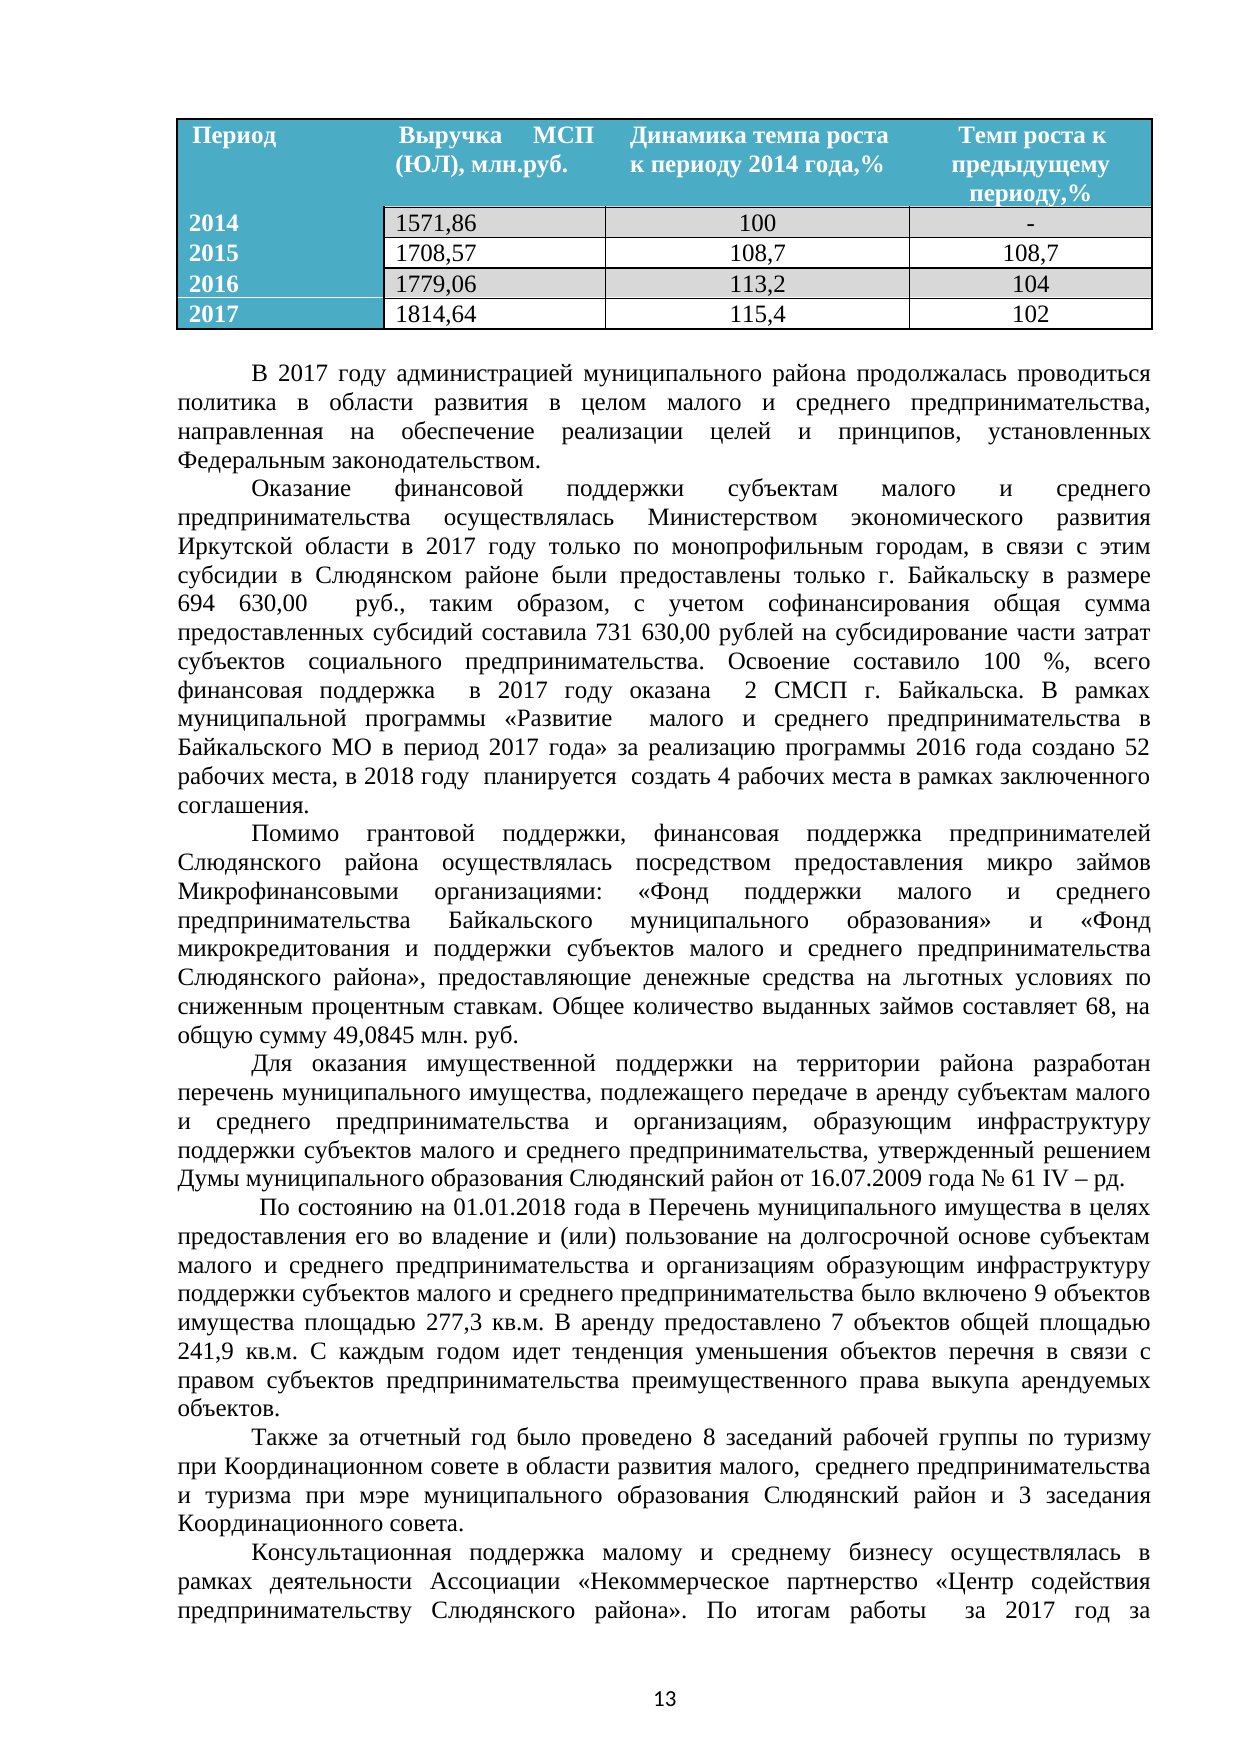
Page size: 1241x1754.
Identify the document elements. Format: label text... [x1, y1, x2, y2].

table_cell 100 [606, 208, 909, 237]
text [177, 1537, 1152, 1623]
table_header Период [178, 120, 384, 206]
table_cell 2016 [178, 267, 383, 297]
table_cell 2017 [178, 298, 383, 328]
text Также за отчетный год было проведено 8 заседаний рабочей группы по туризму при Координационном совете в области развития малого, среднего предпринимательства и туризма при мэре муниципального образования Слюдянский район и 3 заседания Координационного совета. [177, 1422, 1152, 1537]
table_cell 102 [910, 299, 1151, 328]
table_cell 108,7 [606, 238, 909, 267]
table_header Динамика темпа роста к периоду 2014 года,% [605, 120, 909, 206]
table_header Выручка МСП (ЮЛ), млн.руб. [384, 120, 605, 206]
table_cell 1779,06 [385, 269, 605, 297]
text По состоянию на 01.01.2018 года в Перечень муниципального имущества в целях предоставления его во владение и (или) пользование на долгосрочной основе субъектам малого и среднего предпринимательства и организациям образующим инфраструктуру поддержки субъектов малого и среднего предпринимательства было включено 9 объектов имущества площадью 277,3 кв.м. В аренду предоставлено 7 объектов общей площадью 241,9 кв.м. С каждым годом идет тенденция уменьшения объектов перечня в связи с правом субъектов предпринимательства преимущественного права выкупа арендуемых объектов. [177, 1192, 1152, 1422]
table_cell 108,7 [910, 238, 1151, 267]
text Помимо грантовой поддержки, финансовая поддержка предпринимателей Слюдянского района осуществлялась посредством предоставления микро займов Микрофинансовыми организациями: «Фонд поддержки малого и среднего предпринимательства Байкальского муниципального образования» и «Фонд микрокредитования и поддержки субъектов малого и среднего предпринимательства Слюдянского района», предоставляющие денежные средства на льготных условиях по сниженным процентным ставкам. Общее количество выданных займов составляет 68, на общую сумму 49,0845 млн. руб. [177, 818, 1152, 1048]
table_header Темп роста к предыдущему периоду,% [909, 120, 1151, 206]
table_cell 1814,64 [385, 299, 605, 328]
table_cell 115,4 [606, 299, 909, 328]
table_cell 113,2 [606, 269, 909, 297]
table_cell 104 [910, 269, 1151, 297]
table_cell 1708,57 [385, 238, 605, 267]
table_cell 1571,86 [385, 208, 605, 237]
text Оказание финансовой поддержки субъектам малого и среднего предпринимательства осуществлялась Министерством экономического развития Иркутской области в 2017 году только по монопрофильным городам, в связи с этим субсидии в Слюдянском районе были предоставлены только г. Байкальску в размере 694 630,00 руб., таким образом, с учетом софинансирования общая сумма предоставленных субсидий составила 731 630,00 рублей на субсидирование части затрат субъектов социального предпринимательства. Освоение составило 100 %, всего финансовая поддержка в 2017 году оказана 2 СМСП г. Байкальска. В рамках муниципальной программы «Развитие малого и среднего предпринимательства в Байкальского МО в период 2017 года» за реализацию программы 2016 года создано 52 рабочих места, в 2018 году планируется создать 4 рабочих места в рамках заключенного соглашения. [177, 473, 1152, 818]
text В 2017 году администрацией муниципального района продолжалась проводиться политика в области развития в целом малого и среднего предпринимательства, направленная на обеспечение реализации целей и принципов, установленных Федеральным законодательством. [177, 358, 1152, 473]
text Для оказания имущественной поддержки на территории района разработан перечень муниципального имущества, подлежащего передаче в аренду субъектам малого и среднего предпринимательства и организациям, образующим инфраструктуру поддержки субъектов малого и среднего предпринимательства, утвержденный решением Думы муниципального образования Слюдянский район от 16.07.2009 года № 61 IV – рд. [177, 1048, 1152, 1192]
table_cell 2015 [178, 237, 383, 267]
table_cell - [910, 208, 1151, 237]
table_cell 2014 [178, 206, 383, 237]
